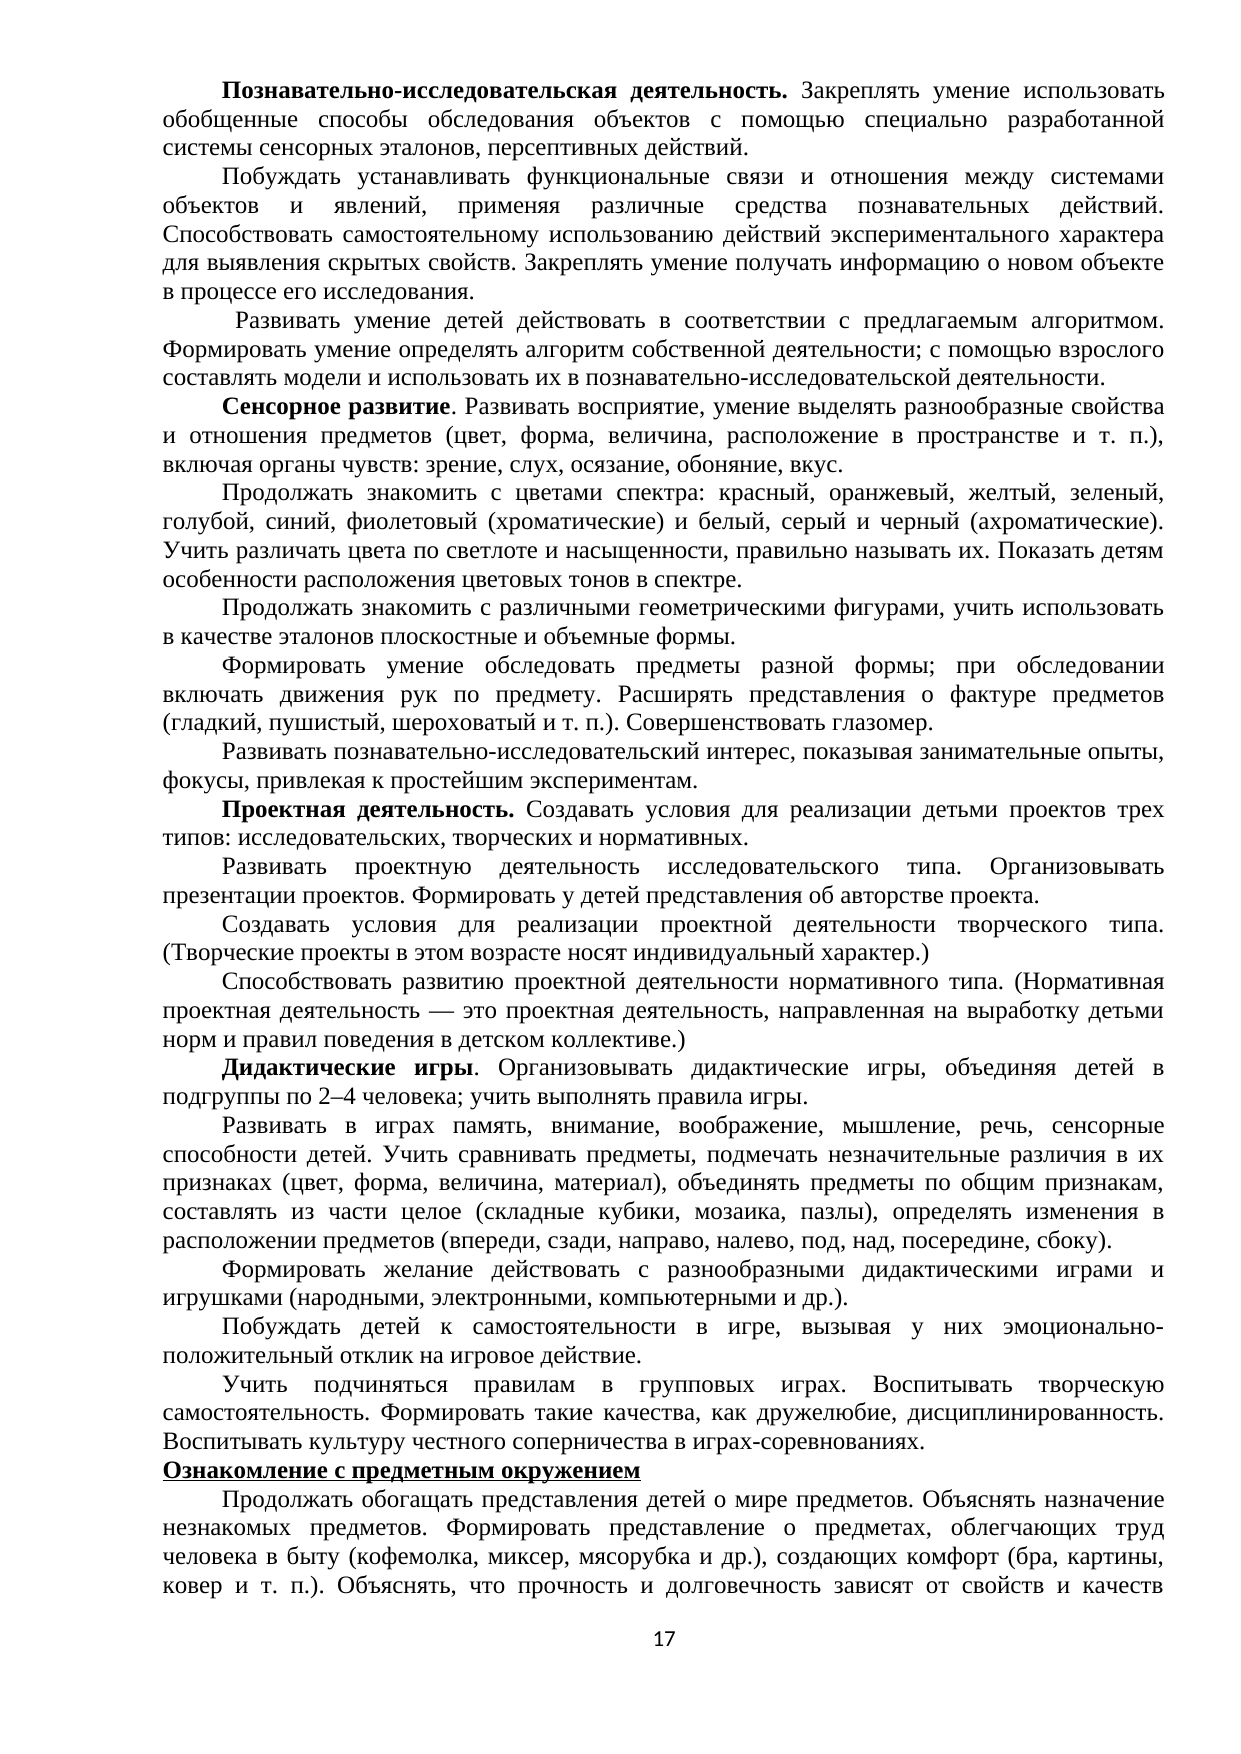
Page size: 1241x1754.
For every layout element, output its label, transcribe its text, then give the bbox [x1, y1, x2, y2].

text Дидактические игры. Организовывать дидактические игры, объединяя детей в подгруппы по 2–4 человека; учить выполнять правила игры. [162, 1052, 1165, 1110]
text Развивать проектную деятельность исследовательского типа. Организовывать презентации проектов. Формировать у детей представления об авторстве проекта. [162, 851, 1165, 909]
text Ознакомление с предметным окружением [162, 1455, 1165, 1484]
text Создавать условия для реализации проектной деятельности творческого типа. (Творческие проекты в этом возрасте носят индивидуальный характер.) [162, 909, 1165, 966]
text Развивать познавательно-исследовательский интерес, показывая занимательные опыты, фокусы, привлекая к простейшим экспериментам. [162, 736, 1165, 794]
text Побуждать устанавливать функциональные связи и отношения между системами объектов и явлений, применяя различные средства познавательных действий. Способствовать самостоятельному использованию действий экспериментального характера для выявления скрытых свойств. Закреплять умение получать информацию о новом объекте в процессе его исследования. [162, 161, 1165, 305]
text Сенсорное развитие. Развивать восприятие, умение выделять разнообразные свойства и отношения предметов (цвет, форма, величина, расположение в пространстве и т. п.), включая органы чувств: зрение, слух, осязание, обоняние, вкус. [162, 391, 1165, 477]
text Развивать в играх память, внимание, воображение, мышление, речь, сенсорные способности детей. Учить сравнивать предметы, подмечать незначительные различия в их признаках (цвет, форма, величина, материал), объединять предметы по общим признакам, составлять из части целое (складные кубики, мозаика, пазлы), определять изменения в расположении предметов (впереди, сзади, направо, налево, под, над, посередине, сбоку). [162, 1110, 1165, 1254]
text Способствовать развитию проектной деятельности нормативного типа. (Нормативная проектная деятельность — это проектная деятельность, направленная на выработку детьми норм и правил поведения в детском коллективе.) [162, 966, 1165, 1052]
text Побуждать детей к самостоятельности в игре, вызывая у них эмоционально-положительный отклик на игровое действие. [162, 1311, 1165, 1369]
text Проектная деятельность. Создавать условия для реализации детьми проектов трех типов: исследовательских, творческих и нормативных. [162, 794, 1165, 851]
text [162, 1484, 1165, 1599]
text Продолжать знакомить с цветами спектра: красный, оранжевый, желтый, зеленый, голубой, синий, фиолетовый (хроматические) и белый, серый и черный (ахроматические). Учить различать цвета по светлоте и насыщенности, правильно называть их. Показать детям особенности расположения цветовых тонов в спектре. [162, 477, 1165, 592]
text Познавательно-исследовательская деятельность. Закреплять умение использовать обобщенные способы обследования объектов с помощью специально разработанной системы сенсорных эталонов, персептивных действий. [162, 75, 1165, 161]
text Продолжать знакомить с различными геометрическими фигурами, учить использовать в качестве эталонов плоскостные и объемные формы. [162, 592, 1165, 650]
text Развивать умение детей действовать в соответствии с предлагаемым алгоритмом. Формировать умение определять алгоритм собственной деятельности; с помощью взрослого составлять модели и использовать их в познавательно-исследовательской деятельности. [162, 305, 1165, 391]
text Формировать желание действовать с разнообразными дидактическими играми и игрушками (народными, электронными, компьютерными и др.). [162, 1254, 1165, 1311]
text Формировать умение обследовать предметы разной формы; при обследовании включать движения рук по предмету. Расширять представления о фактуре предметов (гладкий, пушистый, шероховатый и т. п.). Совершенствовать глазомер. [162, 650, 1165, 736]
text Учить подчиняться правилам в групповых играх. Воспитывать творческую самостоятельность. Формировать такие качества, как дружелюбие, дисциплинированность. Воспитывать культуру честного соперничества в играх-соревнованиях. [162, 1369, 1165, 1455]
